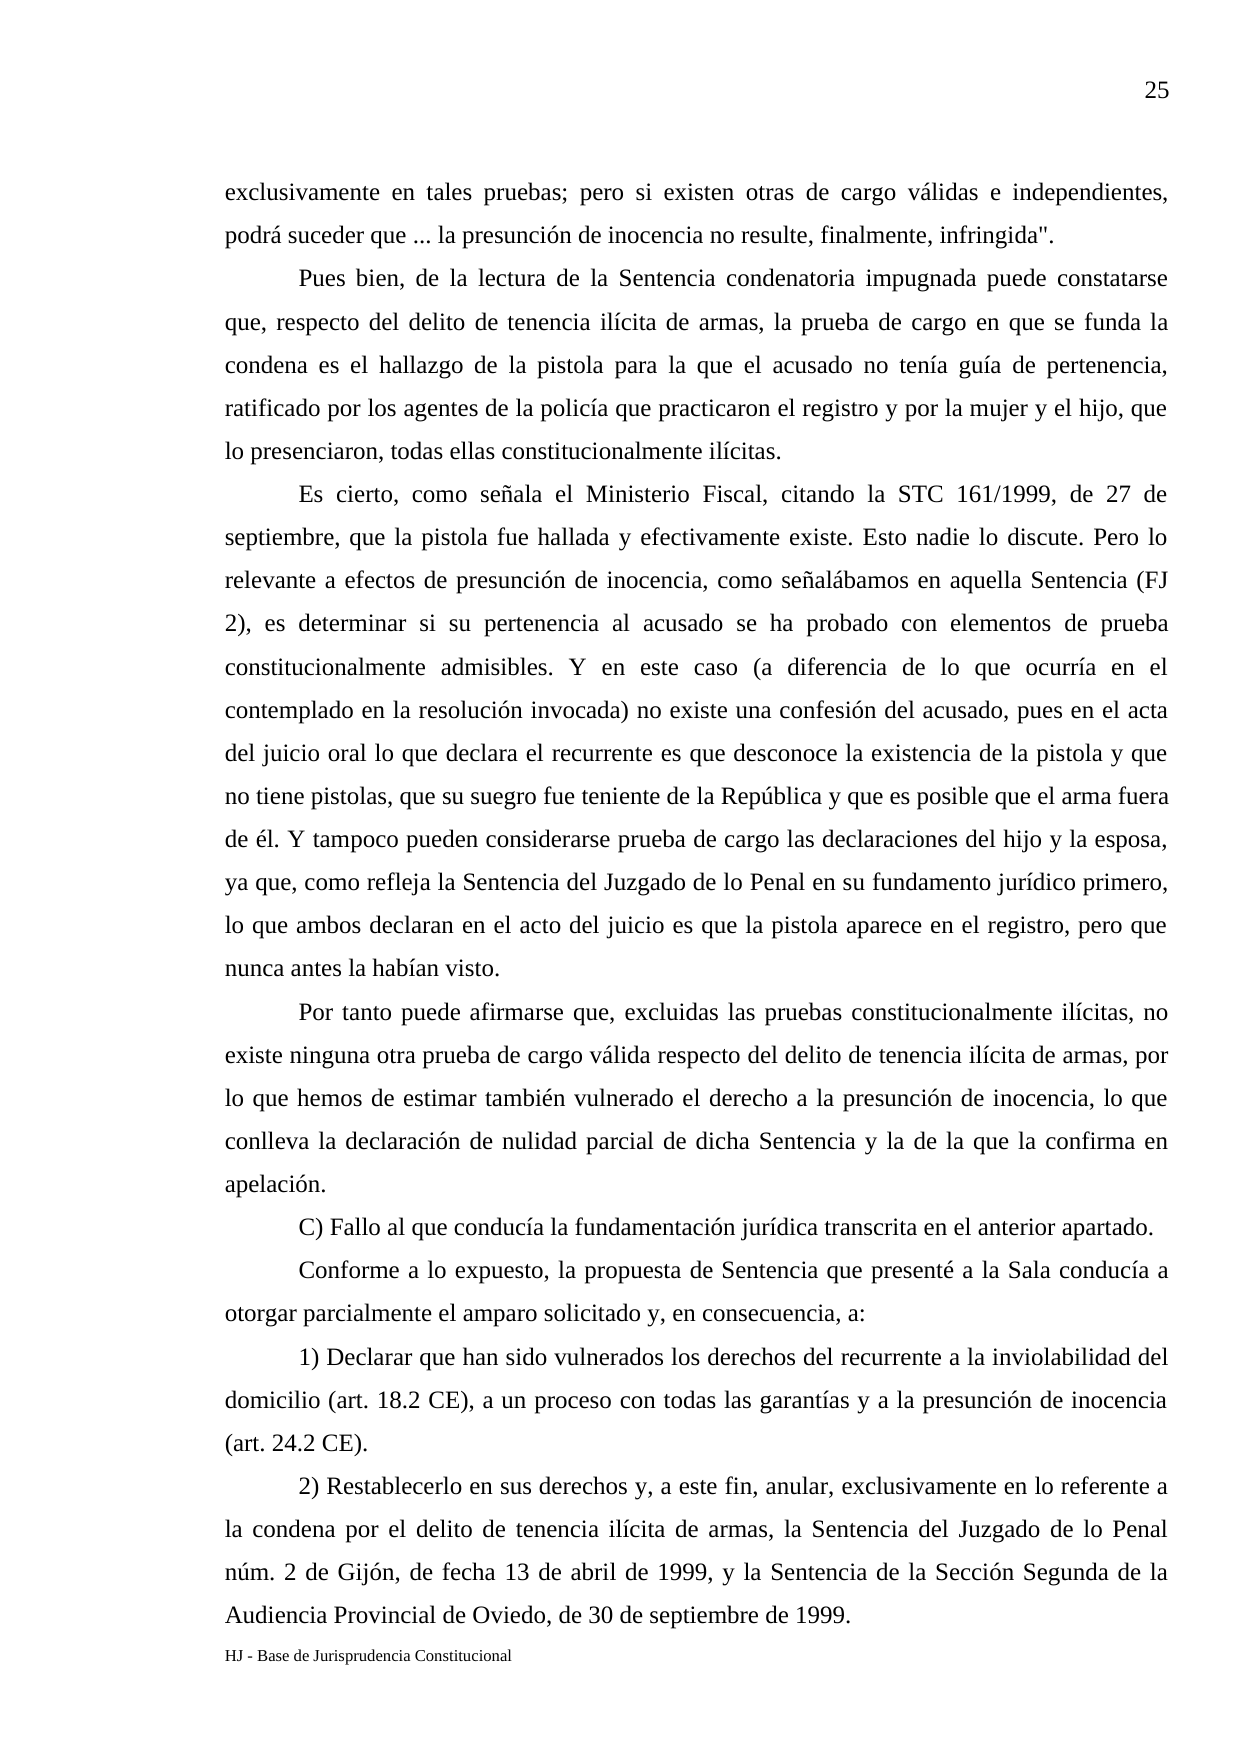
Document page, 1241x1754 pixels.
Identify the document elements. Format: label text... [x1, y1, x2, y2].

text 2) Restablecerlo en sus derechos y, a este fin, anular, exclusivamente en lo referente a la condena por el delito de tenencia ilícita de armas, la Sentencia del Juzgado de lo Penal núm. 2 de Gijón, de fecha 13 de abril de 1999, y la Sentencia de la Sección Segunda de la Audiencia Provincial de Oviedo, de 30 de septiembre de 1999. [224, 1471, 1169, 1629]
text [224, 177, 1169, 249]
text 1) Declarar que han sido vulnerados los derechos del recurrente a la inviolabilidad del domicilio (art. 18.2 CE), a un proceso con todas las garantías y a la presunción de inocencia (art. 24.2 CE). [224, 1342, 1169, 1457]
text Es cierto, como señala el Ministerio Fiscal, citando la STC 161/1999, de 27 de septiembre, que la pistola fue hallada y efectivamente existe. Esto nadie lo discute. Pero lo relevante a efectos de presunción de inocencia, como señalábamos en aquella Sentencia (FJ 2), es determinar si su pertenencia al acusado se ha probado con elementos de prueba constitucionalmente admisibles. Y en este caso (a diferencia de lo que ocurría en el contemplado en la resolución invocada) no existe una confesión del acusado, pues en el acta del juicio oral lo que declara el recurrente es que desconoce la existencia de la pistola y que no tiene pistolas, que su suegro fue teniente de la República y que es posible que el arma fuera de él. Y tampoco pueden considerarse prueba de cargo las declaraciones del hijo y la esposa, ya que, como refleja la Sentencia del Juzgado de lo Penal en su fundamento jurídico primero, lo que ambos declaran en el acto del juicio es que la pistola aparece en el registro, pero que nunca antes la habían visto. [224, 479, 1169, 982]
text Pues bien, de la lectura de la Sentencia condenatoria impugnada puede constatarse que, respecto del delito de tenencia ilícita de armas, la prueba de cargo en que se funda la condena es el hallazgo de la pistola para la que el acusado no tenía guía de pertenencia, ratificado por los agentes de la policía que practicaron el registro y por la mujer y el hijo, que lo presenciaron, todas ellas constitucionalmente ilícitas. [224, 263, 1169, 465]
text Conforme a lo expuesto, la propuesta de Sentencia que presenté a la Sala conducía a otorgar parcialmente el amparo solicitado y, en consecuencia, a: [224, 1255, 1169, 1327]
text C) Fallo al que conducía la fundamentación jurídica transcrita en el anterior apartado. [224, 1212, 1169, 1241]
text Por tanto puede afirmarse que, excluidas las pruebas constitucionalmente ilícitas, no existe ninguna otra prueba de cargo válida respecto del delito de tenencia ilícita de armas, por lo que hemos de estimar también vulnerado el derecho a la presunción de inocencia, lo que conlleva la declaración de nulidad parcial de dicha Sentencia y la de la que la confirma en apelación. [224, 997, 1169, 1198]
